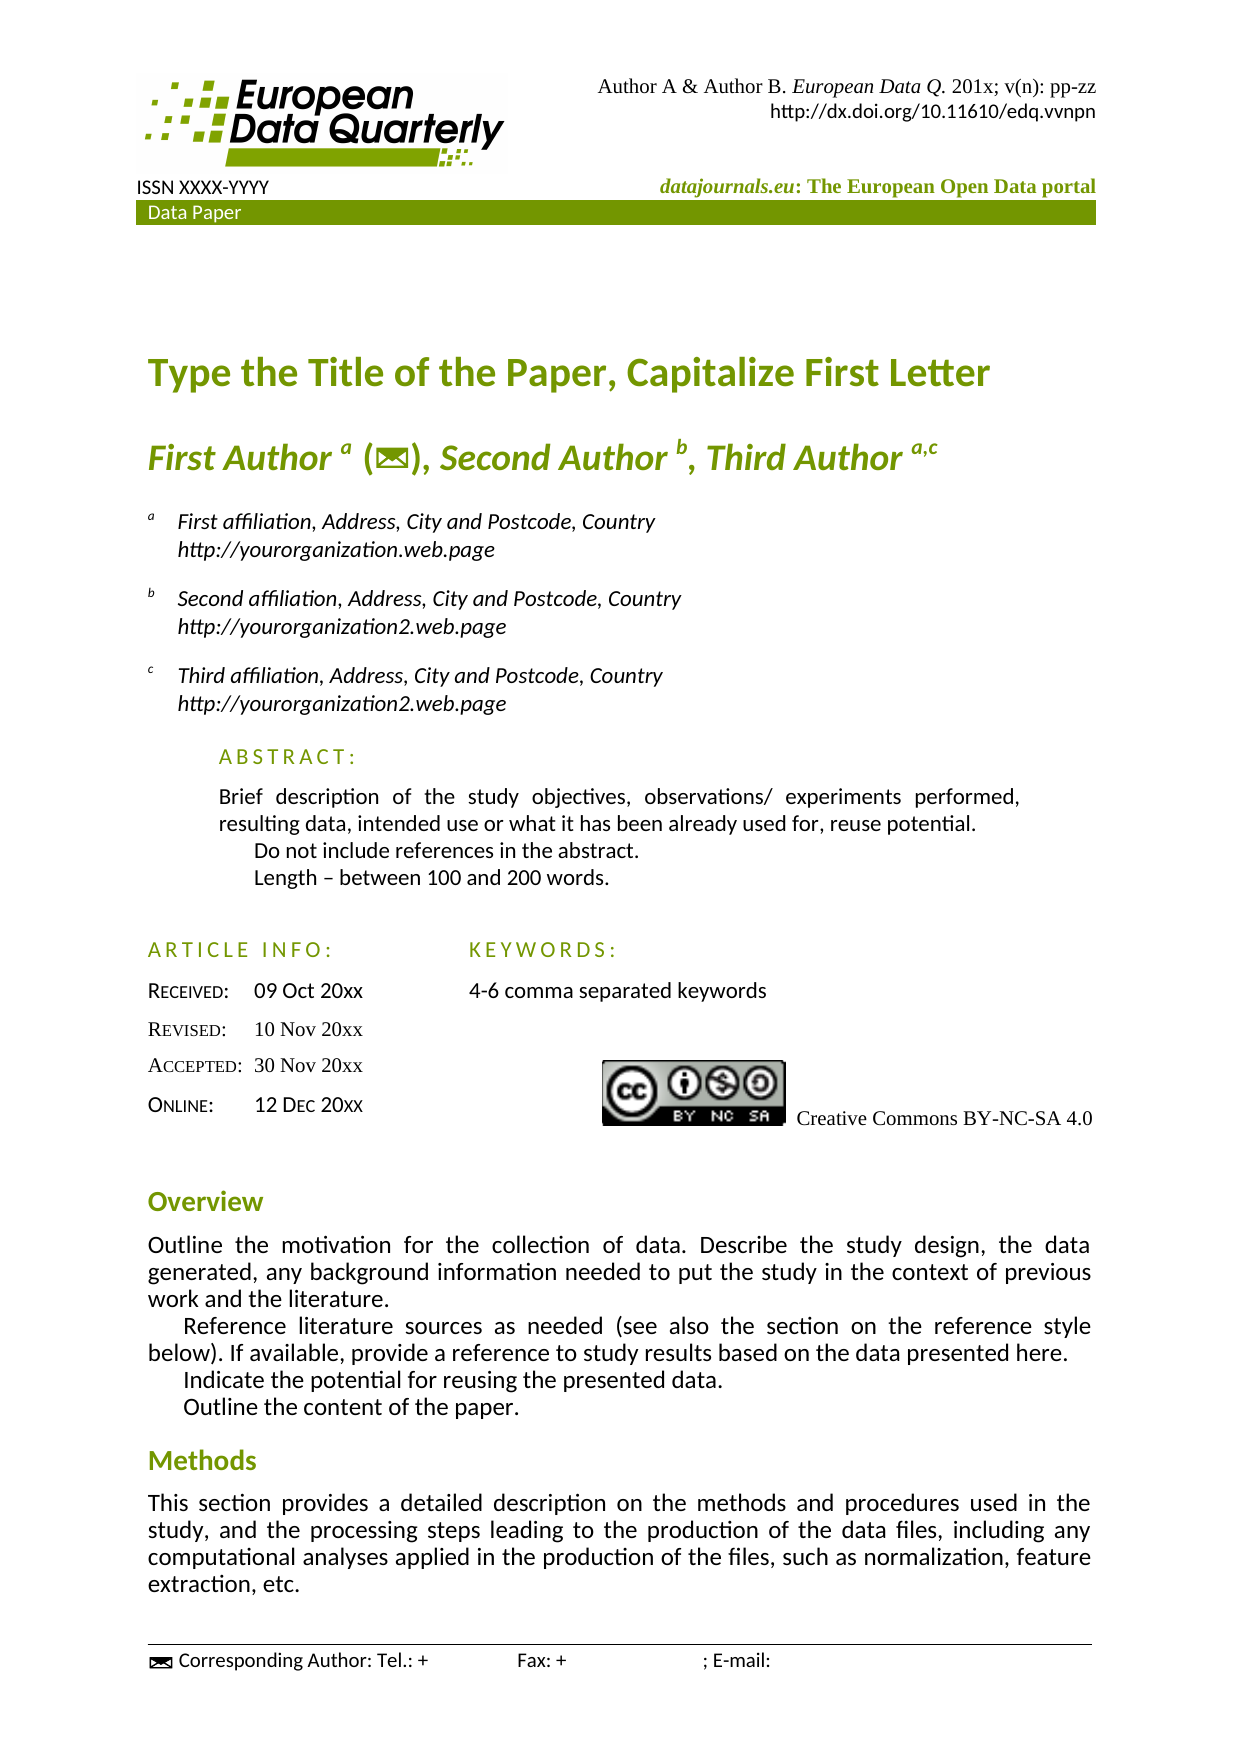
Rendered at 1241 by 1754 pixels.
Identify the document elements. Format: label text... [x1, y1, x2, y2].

picture [136, 73, 509, 174]
text Outline the motivation for the collection of data. Describe the study design, the data generated, any background information needed to put the study in the context of previous work and the literature. [148, 1231, 1092, 1313]
text Reference literature sources as needed (see also the section on the reference style below). If available, provide a reference to study results based on the data presented here. [148, 1313, 1092, 1367]
text Type the Title of the Paper, Capitalize First Letter [148, 346, 1092, 396]
text Indicate the potential for reusing the presented data. [148, 1367, 1092, 1394]
text Length – between 100 and 200 words. [218, 864, 1022, 891]
table_header KEYWORDS: 4-6 comma separated keywords Creative Commons BY-NC-SA 4.0 [458, 923, 1104, 1130]
text First Author a (), Second Author b, Third Author a,c [148, 434, 1092, 479]
subtitle Overview [148, 1183, 1092, 1219]
picture [602, 1060, 786, 1126]
text c Third affiliation, Address, City and Postcode, Country http://yourorganization2.web.page [148, 661, 1092, 717]
text b Second affiliation, Address, City and Postcode, Country http://yourorganization2.web.page [148, 584, 1092, 640]
text Do not include references in the abstract. [218, 837, 1022, 864]
table_header ARTICLE INFO: Received: 09 Oct 20xx Revised: 10 Nov 20xx Accepted: 30 Nov 20xx Online: 12 Dec 20xx [136, 923, 458, 1130]
text ABSTRACT: [218, 742, 1022, 770]
subtitle Methods [148, 1442, 1092, 1477]
text Brief description of the study objectives, observations/ experiments performed, resulting data, intended use or what it has been already used for, reuse potential. [218, 783, 1022, 837]
text This section provides a detailed description on the methods and procedures used in the study, and the processing steps leading to the production of the data files, including any computational analyses applied in the production of the files, such as normalization, feature extraction, etc. [148, 1490, 1092, 1598]
text Outline the content of the paper. [148, 1394, 1092, 1421]
text a First affiliation, Address, City and Postcode, Country http://yourorganization.web.page [148, 507, 1092, 563]
